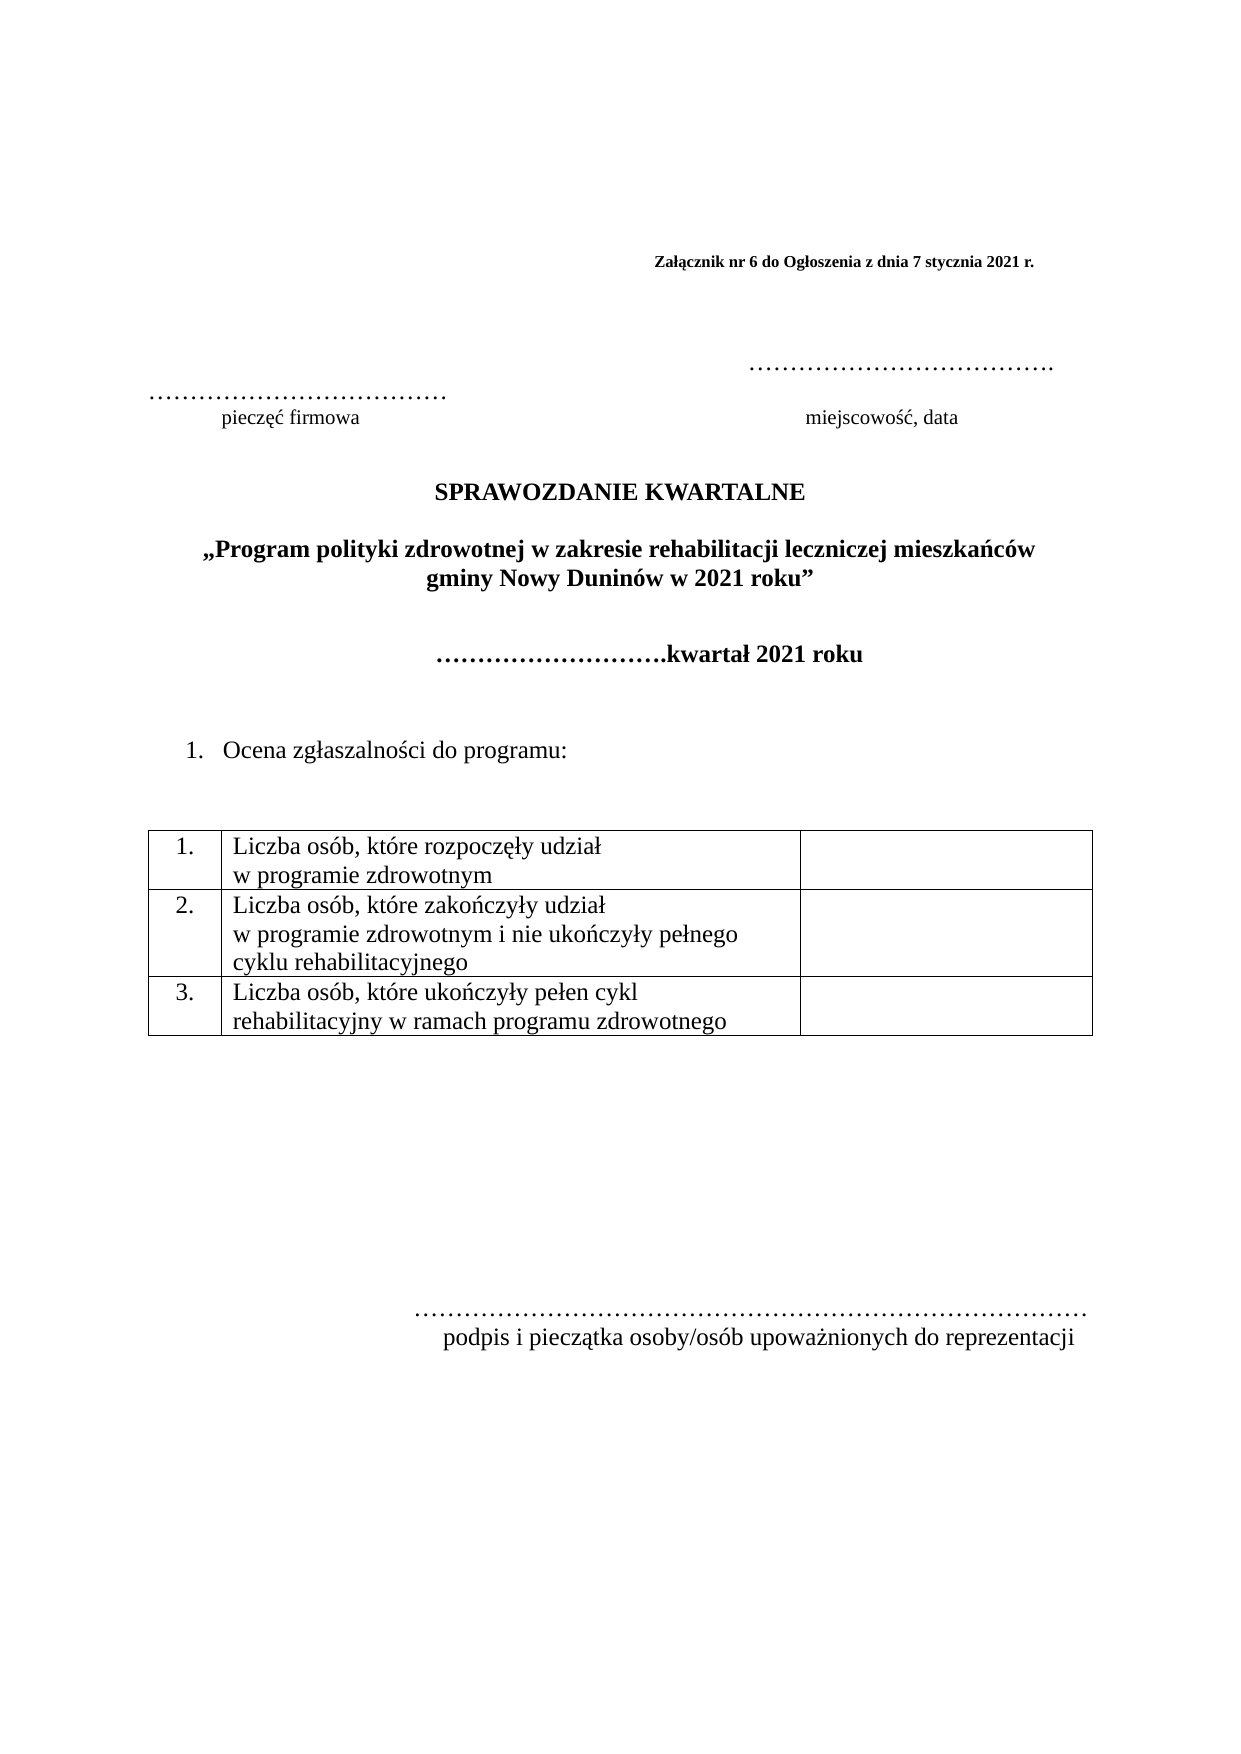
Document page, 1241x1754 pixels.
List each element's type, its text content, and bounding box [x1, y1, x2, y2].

table_cell Liczba osób, które ukończyły pełen cykl rehabilitacyjny w ramach programu zdrowotnego [222, 977, 800, 1035]
text ……………………….kwartał 2021 roku [148, 639, 1093, 668]
table_cell [801, 977, 1092, 1035]
list Ocena zgłaszalności do programu: [185, 735, 1093, 764]
table_cell Liczba osób, które zakończyły udział w programie zdrowotnym i nie ukończyły pełnego cyklu rehabilitacyjnego [222, 890, 800, 976]
text „Program polityki zdrowotnej w zakresie rehabilitacji leczniczej mieszkańców gminy Nowy Duninów w 2021 roku” [145, 534, 1093, 592]
text SPRAWOZDANIE KWARTALNE [148, 477, 1093, 506]
text Załącznik nr 6 do Ogłoszenia z dnia 7 stycznia 2021 r. [283, 252, 1093, 271]
table_header Liczba osób, które rozpoczęły udział w programie zdrowotnym [222, 831, 800, 889]
table_cell [801, 890, 1092, 976]
table_cell 3. [149, 977, 221, 1035]
text ……………………………………………………………………… [339, 1293, 1093, 1322]
text pieczęć firmowa miejscowość, data [148, 405, 1093, 429]
table_cell 2. [149, 890, 221, 976]
table_header 1. [149, 831, 221, 889]
text podpis i pieczątka osoby/osób upoważnionych do reprezentacji [283, 1322, 1093, 1350]
table_header [801, 831, 1092, 889]
text ………………………………. ……………………………… [148, 347, 1093, 405]
